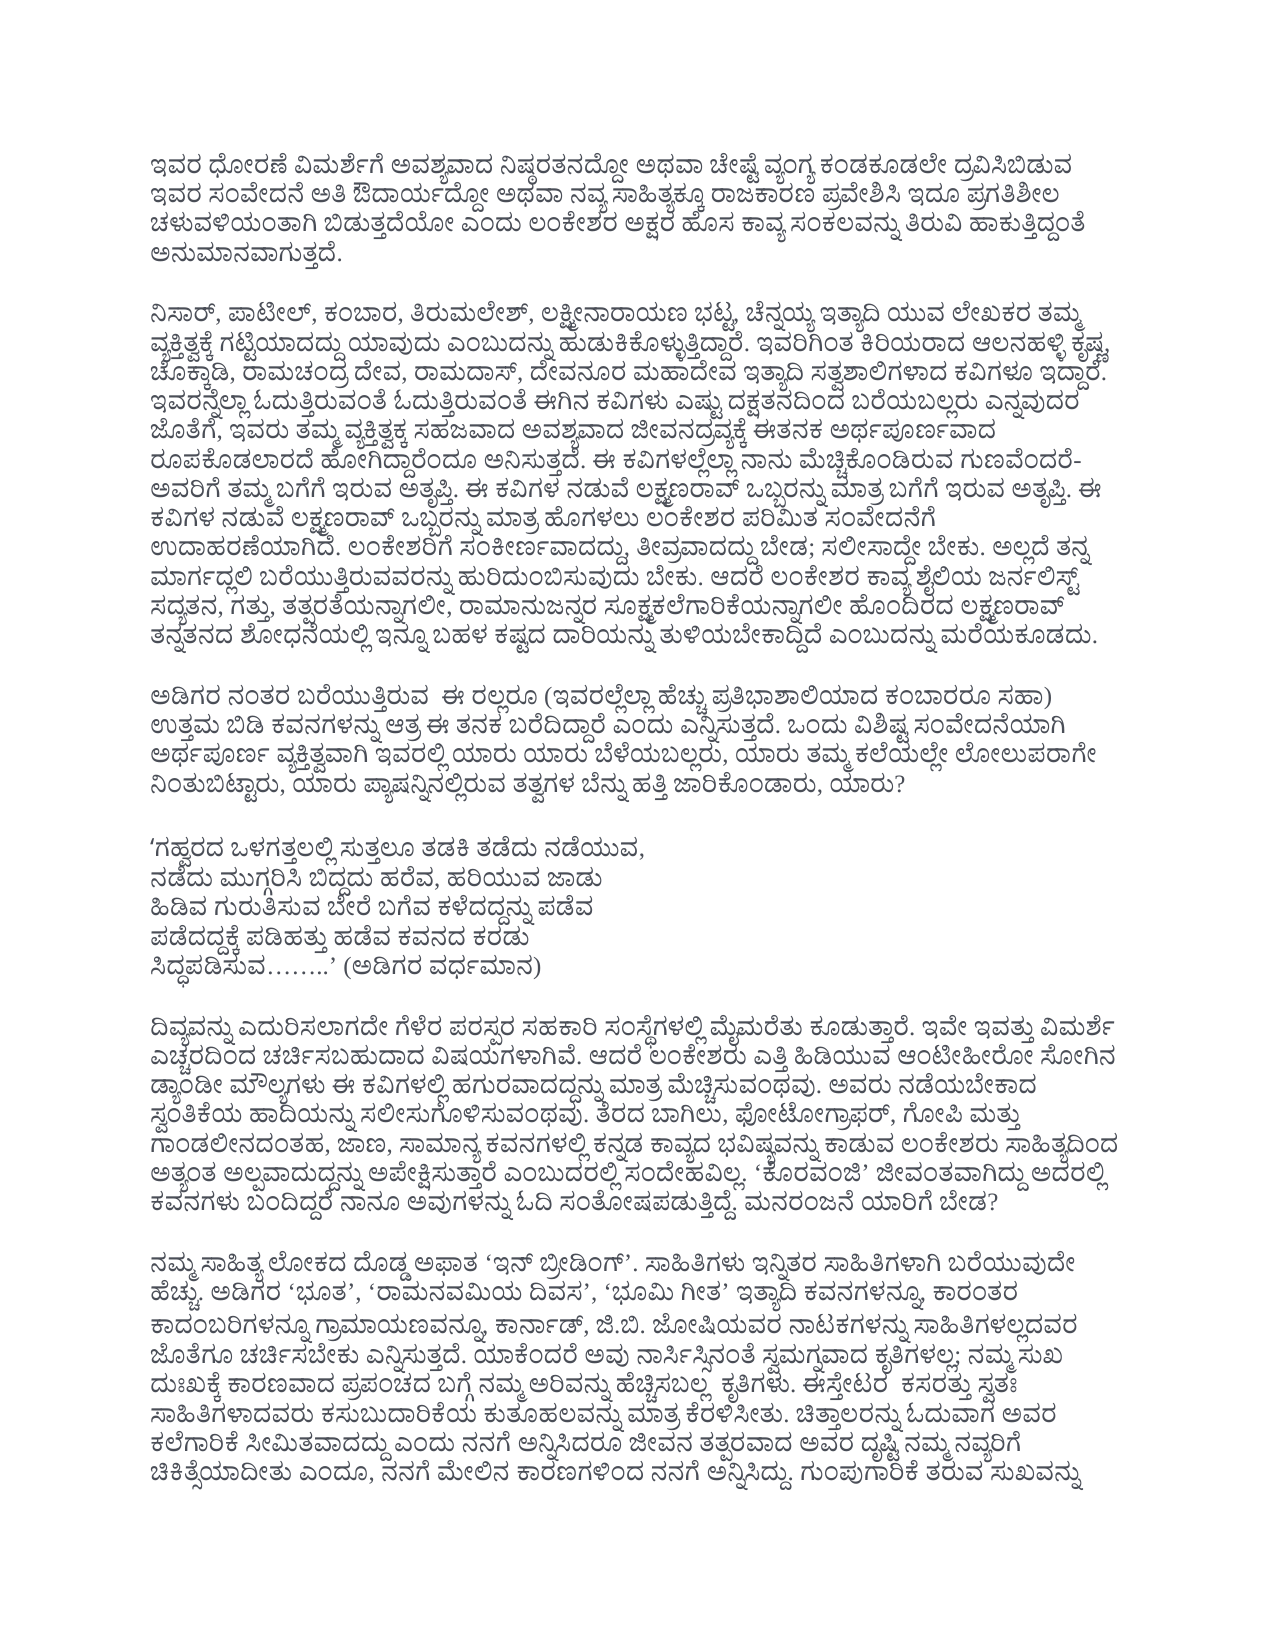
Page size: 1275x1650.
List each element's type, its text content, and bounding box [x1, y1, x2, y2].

text ಅಡಿಗರ ನಂತರ ಬರೆಯುತ್ತಿರುವ ಈ ರಲ್ಲರೂ (ಇವರಲ್ಲೆಲ್ಲಾ ಹೆಚ್ಚು ಪ್ರತಿಭಾಶಾಲಿಯಾದ ಕಂಬಾರರೂ ಸಹಾ) ಉತ್ತಮ ಬಿಡಿ ಕವನಗಳನ್ನು ಆತ್ರ ಈ ತನಕ ಬರೆದಿದ್ದಾರೆ ಎಂದು ಎನ್ನಿಸುತ್ತದೆ. ಒಂದು ವಿಶಿಷ್ಟ ಸಂವೇದನೆಯಾಗಿ ಅರ್ಥಪೂರ್ಣ ವ್ಯಕ್ತಿತ್ವವಾಗಿ ಇವರಲ್ಲಿ ಯಾರು ಯಾರು ಬೆಳೆಯಬಲ್ಲರು, ಯಾರು ತಮ್ಮ ಕಲೆಯಲ್ಲೇ ಲೋಲುಪರಾಗೇ ನಿಂತುಬಿಟ್ಟಾರು, ಯಾರು ಪ್ಯಾಷನ್ನಿನಲ್ಲಿರುವ ತತ್ವಗಳ ಬೆನ್ನು ಹತ್ತಿ ಜಾರಿಕೊಂಡಾರು, ಯಾರು? [150, 681, 1125, 798]
text ದಿವ್ಯವನ್ನು ಎದುರಿಸಲಾಗದೇ ಗೆಳೆರ ಪರಸ್ಪರ ಸಹಕಾರಿ ಸಂಸ್ಥೆಗಳಲ್ಲಿ ಮೈಮರೆತು ಕೂಡುತ್ತಾರೆ. ಇವೇ ಇವತ್ತು ವಿಮರ್ಶೆ ಎಚ್ಚರದಿಂದ ಚರ್ಚಿಸಬಹುದಾದ ವಿಷಯಗಳಾಗಿವೆ. ಆದರೆ ಲಂಕೇಶರು ಎತ್ತಿ ಹಿಡಿಯುವ ಆಂಟೀಹೀರೋ ಸೋಗಿನ ಡ್ಯಾಂಡೀ ಮೌಲ್ಯಗಳು ಈ ಕವಿಗಳಲ್ಲಿ ಹಗುರವಾದದ್ದನ್ನು ಮಾತ್ರ ಮೆಚ್ಚಿಸುವಂಥವು. ಅವರು ನಡೆಯಬೇಕಾದ ಸ್ವಂತಿಕೆಯ ಹಾದಿಯನ್ನು ಸಲೀಸುಗೊಳಿಸುವಂಥವು. ತೆರದ ಬಾಗಿಲು, ಫೋಟೋಗ್ರಾಫರ್, ಗೋಪಿ ಮತ್ತು ಗಾಂಡಲೀನದಂತಹ, ಜಾಣ, ಸಾಮಾನ್ಯ ಕವನಗಳಲ್ಲಿ ಕನ್ನಡ ಕಾವ್ಯದ ಭವಿಷ್ಯವನ್ನು ಕಾಡುವ ಲಂಕೇಶರು ಸಾಹಿತ್ಯದಿಂದ ಅತ್ಯಂತ ಅಲ್ಪವಾದುದ್ದನ್ನು ಅಪೇಕ್ಷಿಸುತ್ತಾರೆ ಎಂಬುದರಲ್ಲಿ ಸಂದೇಹವಿಲ್ಲ. ‘ಕೊರವಂಜಿ’ ಜೀವಂತವಾಗಿದ್ದು ಅದರಲ್ಲಿ ಕವನಗಳು ಬಂದಿದ್ದರೆ ನಾನೂ ಅವುಗಳನ್ನು ಓದಿ ಸಂತೋಷಪಡುತ್ತಿದ್ದೆ. ಮನರಂಜನೆ ಯಾರಿಗೆ ಬೇಡ? [150, 1012, 1125, 1216]
text ‘ಗಹ್ವರದ ಒಳಗತ್ತಲಲ್ಲಿ ಸುತ್ತಲೂ ತಡಕಿ ತಡೆದು ನಡೆಯುವ, ನಡೆದು ಮುಗ್ಗರಿಸಿ ಬಿದ್ದದು ಹರೆವ, ಹರಿಯುವ ಜಾಡು ಹಿಡಿವ ಗುರುತಿಸುವ ಬೇರೆ ಬಗೆವ ಕಳೆದದ್ದನ್ನು ಪಡೆವ ಪಡೆದದ್ದಕ್ಕೆ ಪಡಿಹತ್ತು ಹಡೆವ ಕವನದ ಕರಡು ಸಿದ್ಧಪಡಿಸುವ……..’ (ಅಡಿಗರ ವರ್ಧಮಾನ) [150, 829, 1125, 980]
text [150, 150, 1125, 267]
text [150, 1248, 1125, 1487]
text ನಿಸಾರ್, ಪಾಟೀಲ್, ಕಂಬಾರ, ತಿರುಮಲೇಶ್, ಲಕ್ಷ್ಮೀನಾರಾಯಣ ಭಟ್ಟ, ಚೆನ್ನಯ್ಯ ಇತ್ಯಾದಿ ಯುವ ಲೇಖಕರ ತಮ್ಮ ವ್ಯಕ್ತಿತ್ವಕ್ಕೆ ಗಟ್ಟಿಯಾದದ್ದು ಯಾವುದು ಎಂಬುದನ್ನು ಹುಡುಕಿಕೊಳ್ಳುತ್ತಿದ್ದಾರೆ. ಇವರಿಗಿಂತ ಕಿರಿಯರಾದ ಆಲನಹಳ್ಳಿ ಕೃಷ್ಣ, ಚೊಕ್ಕಾಡಿ, ರಾಮಚಂದ್ರ ದೇವ, ರಾಮದಾಸ್, ದೇವನೂರ ಮಹಾದೇವ ಇತ್ಯಾದಿ ಸತ್ವಶಾಲಿಗಳಾದ ಕವಿಗಳೂ ಇದ್ದಾರೆ. ಇವರನ್ನೆಲ್ಲಾ ಓದುತ್ತಿರುವಂತೆ ಓದುತ್ತಿರುವಂತೆ ಈಗಿನ ಕವಿಗಳು ಎಷ್ಟು ದಕ್ಷತನದಿಂದ ಬರೆಯಬಲ್ಲರು ಎನ್ನವುದರ ಜೊತೆಗೆ, ಇವರು ತಮ್ಮ ವ್ಯಕ್ತಿತ್ವಕ್ಕ ಸಹಜವಾದ ಅವಶ್ಯವಾದ ಜೀವನದ್ರವ್ಯಕ್ಕೆ ಈತನಕ ಅರ್ಥಪೂರ್ಣವಾದ ರೂಪಕೊಡಲಾರದೆ ಹೋಗಿದ್ದಾರೆಂದೂ ಅನಿಸುತ್ತದೆ. ಈ ಕವಿಗಳಲ್ಲೆಲ್ಲಾ ನಾನು ಮೆಚ್ಚಿಕೊಂಡಿರುವ ಗುಣವೆಂದರೆ-ಅವರಿಗೆ ತಮ್ಮ ಬಗೆಗೆ ಇರುವ ಅತೃಪ್ತಿ. ಈ ಕವಿಗಳ ನಡುವೆ ಲಕ್ಷ್ಮಣರಾವ್ ಒಬ್ಬರನ್ನು ಮಾತ್ರ ಬಗೆಗೆ ಇರುವ ಅತೃಪ್ತಿ. ಈ ಕವಿಗಳ ನಡುವೆ ಲಕ್ಷ್ಮಣರಾವ್ ಒಬ್ಬರನ್ನು ಮಾತ್ರ ಹೊಗಳಲು ಲಂಕೇಶರ ಪರಿಮಿತ ಸಂವೇದನೆಗೆ ಉದಾಹರಣೆಯಾಗಿದೆ. ಲಂಕೇಶರಿಗೆ ಸಂಕೀರ್ಣವಾದದ್ದು, ತೀವ್ರವಾದದ್ದು ಬೇಡ; ಸಲೀಸಾದ್ದೇ ಬೇಕು. ಅಲ್ಲದೆ ತನ್ನ ಮಾರ್ಗದ್ಲಲಿ ಬರೆಯುತ್ತಿರುವವರನ್ನು ಹುರಿದುಂಬಿಸುವುದು ಬೇಕು. ಆದರೆ ಲಂಕೇಶರ ಕಾವ್ಯ ಶೈಲಿಯ ಜರ್ನಲಿಸ್ಟ್ ಸದ್ಯತನ, ಗತ್ತು, ತತ್ಪರತೆಯನ್ನಾಗಲೀ, ರಾಮಾನುಜನ್ನರ ಸೂಕ್ಷ್ಮಕಲೆಗಾರಿಕೆಯನ್ನಾಗಲೀ ಹೊಂದಿರದ ಲಕ್ಷ್ಮಣರಾವ್‌ ತನ್ನತನದ ಶೋಧನೆಯಲ್ಲಿ ಇನ್ನೂ ಬಹಳ ಕಷ್ಟದ ದಾರಿಯನ್ನು ತುಳಿಯಬೇಕಾದ್ದಿದೆ ಎಂಬುದನ್ನು ಮರೆಯಕೂಡದು. [150, 298, 1125, 649]
